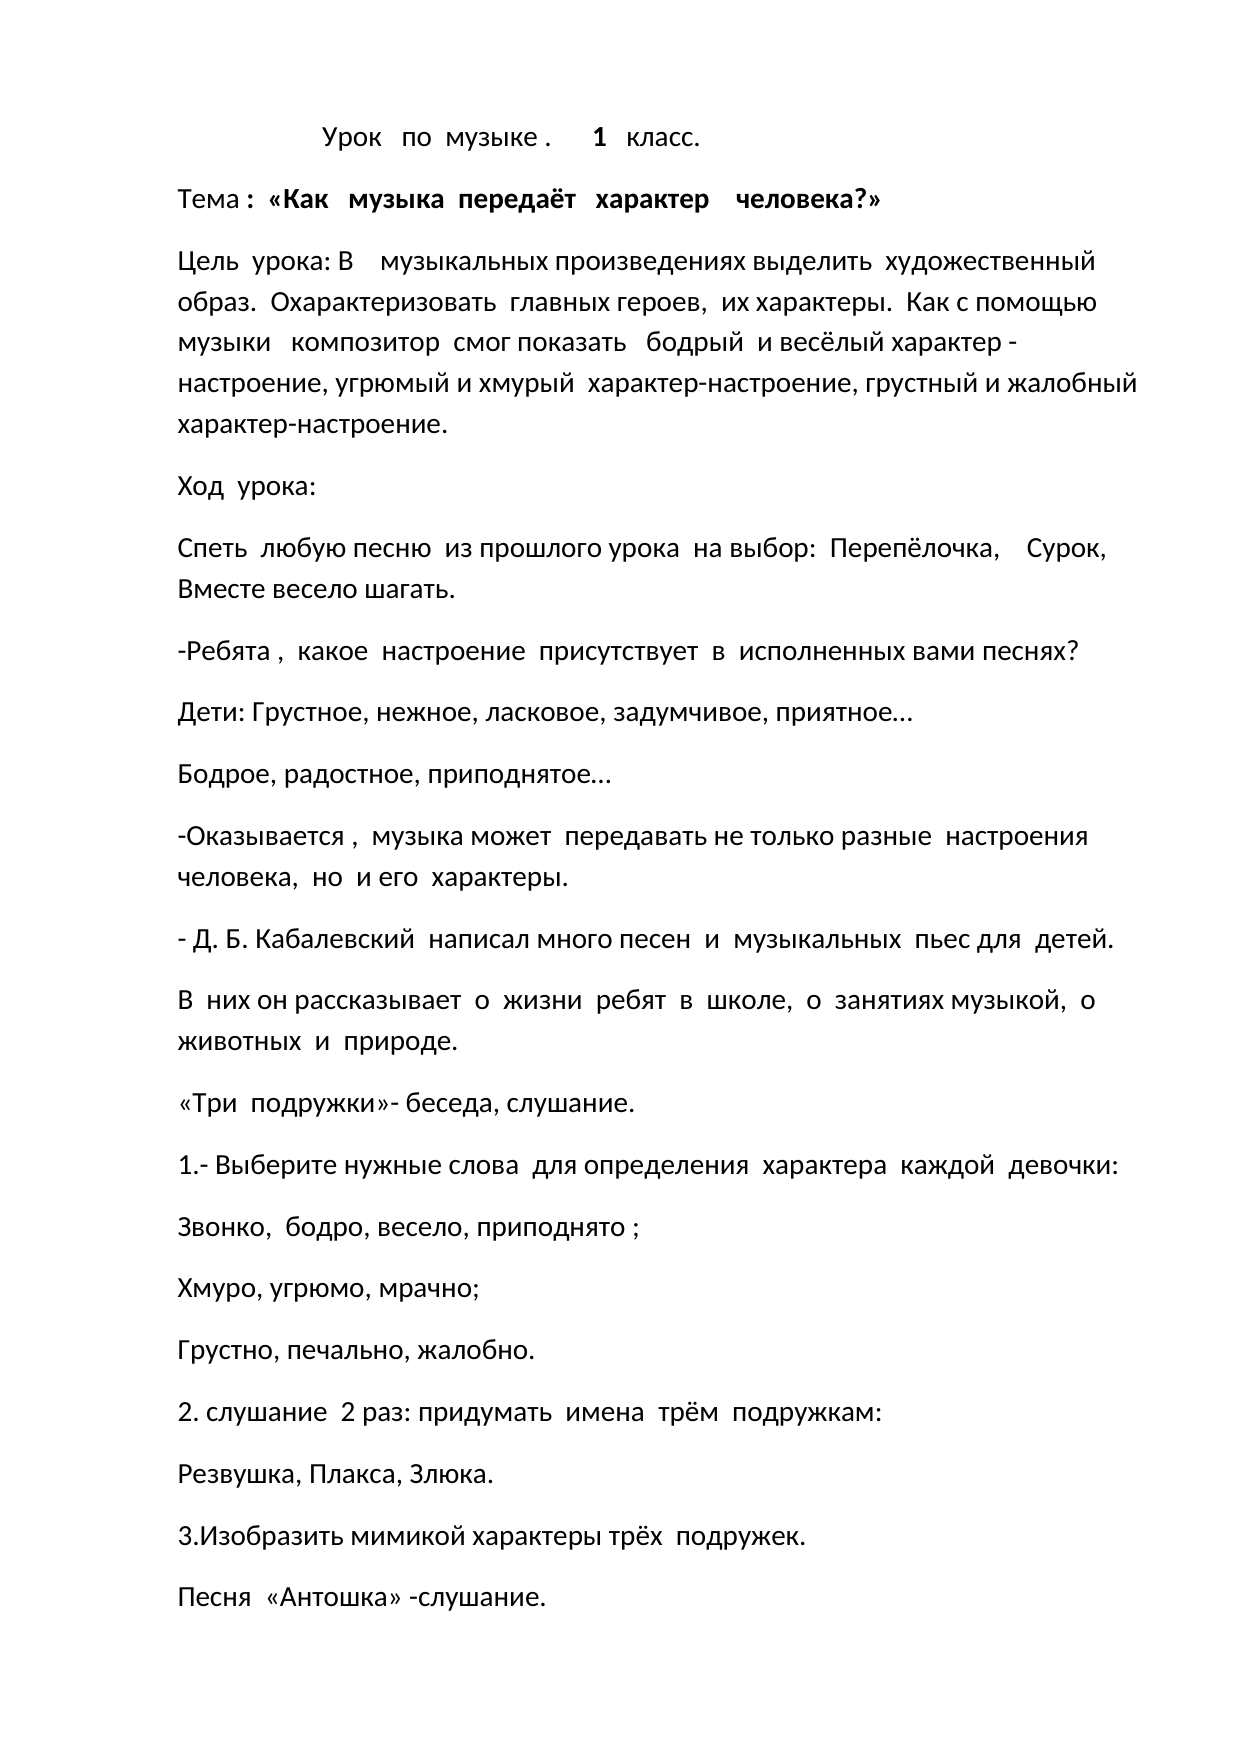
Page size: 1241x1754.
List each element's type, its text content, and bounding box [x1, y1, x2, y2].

text Дети: Грустное, нежное, ласковое, задумчивое, приятное… [177, 693, 1152, 729]
text Хмуро, угрюмо, мрачно; [177, 1269, 1152, 1305]
text Бодрое, радостное, приподнятое… [177, 755, 1152, 791]
text -Ребята , какое настроение присутствует в исполненных вами песнях? [177, 632, 1152, 667]
text Цель урока: В музыкальных произведениях выделить художественный образ. Охарактеризовать главных героев, их характеры. Как с помощью музыки композитор смог показать бодрый и весёлый характер -настроение, угрюмый и хмурый характер-настроение, грустный и жалобный характер-настроение. [177, 242, 1152, 441]
text Ход урока: [177, 467, 1152, 503]
text -Оказывается , музыка может передавать не только разные настроения человека, но и его характеры. [177, 817, 1152, 893]
text 3.Изобразить мимикой характеры трёх подружек. [177, 1517, 1152, 1552]
text Звонко, бодро, весело, приподнято ; [177, 1208, 1152, 1243]
text В них он рассказывает о жизни ребят в школе, о занятиях музыкой, о животных и природе. [177, 981, 1152, 1058]
text Тема : «Как музыка передаёт характер человека?» [177, 180, 1152, 216]
text Резвушка, Плакса, Злюка. [177, 1455, 1152, 1490]
text «Три подружки»- беседа, слушание. [177, 1084, 1152, 1120]
text Песня «Антошка» -слушание. [177, 1578, 1152, 1614]
text Урок по музыке . 1 класс. [177, 118, 1152, 154]
text 1.- Выберите нужные слова для определения характера каждой девочки: [177, 1146, 1152, 1182]
text 2. слушание 2 раз: придумать имена трём подружкам: [177, 1393, 1152, 1429]
text Спеть любую песню из прошлого урока на выбор: Перепёлочка, Сурок, Вместе весело шагать. [177, 529, 1152, 606]
text Грустно, печально, жалобно. [177, 1331, 1152, 1367]
text - Д. Б. Кабалевский написал много песен и музыкальных пьес для детей. [177, 920, 1152, 955]
